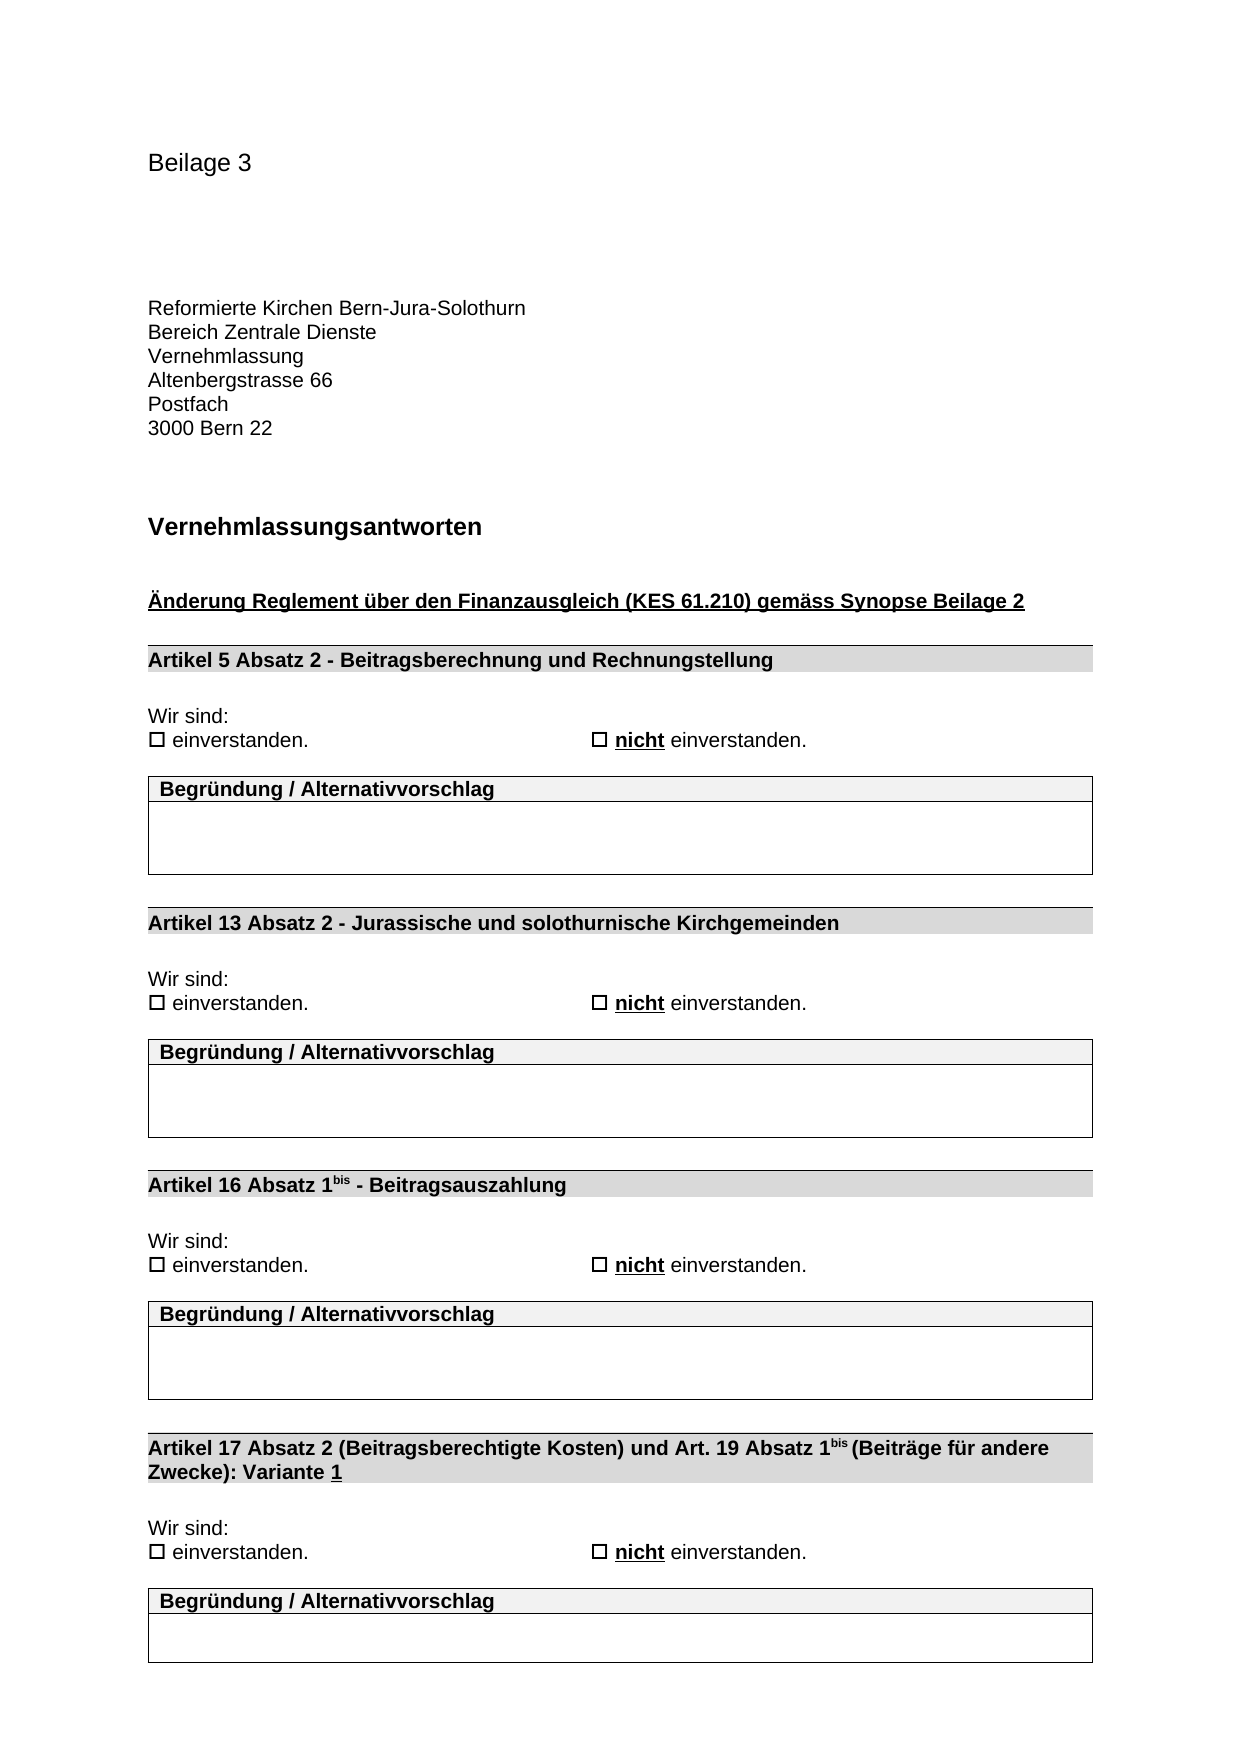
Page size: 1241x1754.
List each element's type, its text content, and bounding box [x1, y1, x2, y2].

text Artikel 13 Absatz 2 - Jurassische und solothurnische Kirchgemeinden [148, 908, 1093, 934]
text Postfach [148, 392, 1093, 416]
text Reformierte Kirchen Bern-Jura-Solothurn [148, 296, 1093, 320]
table_header Begründung / Alternativvorschlag [149, 777, 1092, 801]
text Artikel 17 Absatz 2 (Beitragsberechtigte Kosten) und Art. 19 Absatz 1bis (Beiträge für andere Zwecke): Variante 1 [148, 1434, 1093, 1483]
text Wir sind: [148, 1229, 1093, 1253]
table_cell [149, 1065, 1092, 1137]
text einverstanden. nicht einverstanden. [148, 1253, 1093, 1277]
table_header Begründung / Alternativvorschlag [149, 1040, 1092, 1064]
text einverstanden. nicht einverstanden. [148, 728, 1093, 752]
text 3000 Bern 22 [148, 416, 1093, 440]
text Wir sind: [148, 704, 1093, 728]
text einverstanden. nicht einverstanden. [148, 1540, 1093, 1564]
text Altenbergstrasse 66 [148, 368, 1093, 392]
text Beilage 3 [148, 148, 1093, 176]
table_cell [149, 1614, 1092, 1662]
table_cell [149, 1327, 1092, 1399]
text Artikel 5 Absatz 2 - Beitragsberechnung und Rechnungstellung [148, 646, 1093, 672]
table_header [149, 1589, 1092, 1613]
text Wir sind: [148, 1516, 1093, 1540]
text Änderung Reglement über den Finanzausgleich (KES 61.210) gemäss Synopse Beilage 2 [148, 588, 1093, 612]
table_header Begründung / Alternativvorschlag [149, 1302, 1092, 1326]
text Wir sind: [148, 967, 1093, 991]
text Vernehmlassung [148, 344, 1093, 368]
text einverstanden. nicht einverstanden. [148, 991, 1093, 1015]
text Bereich Zentrale Dienste [148, 320, 1093, 344]
text Vernehmlassungsantworten [148, 512, 1093, 541]
table_cell [149, 802, 1092, 874]
text Artikel 16 Absatz 1bis - Beitragsauszahlung [148, 1171, 1093, 1197]
